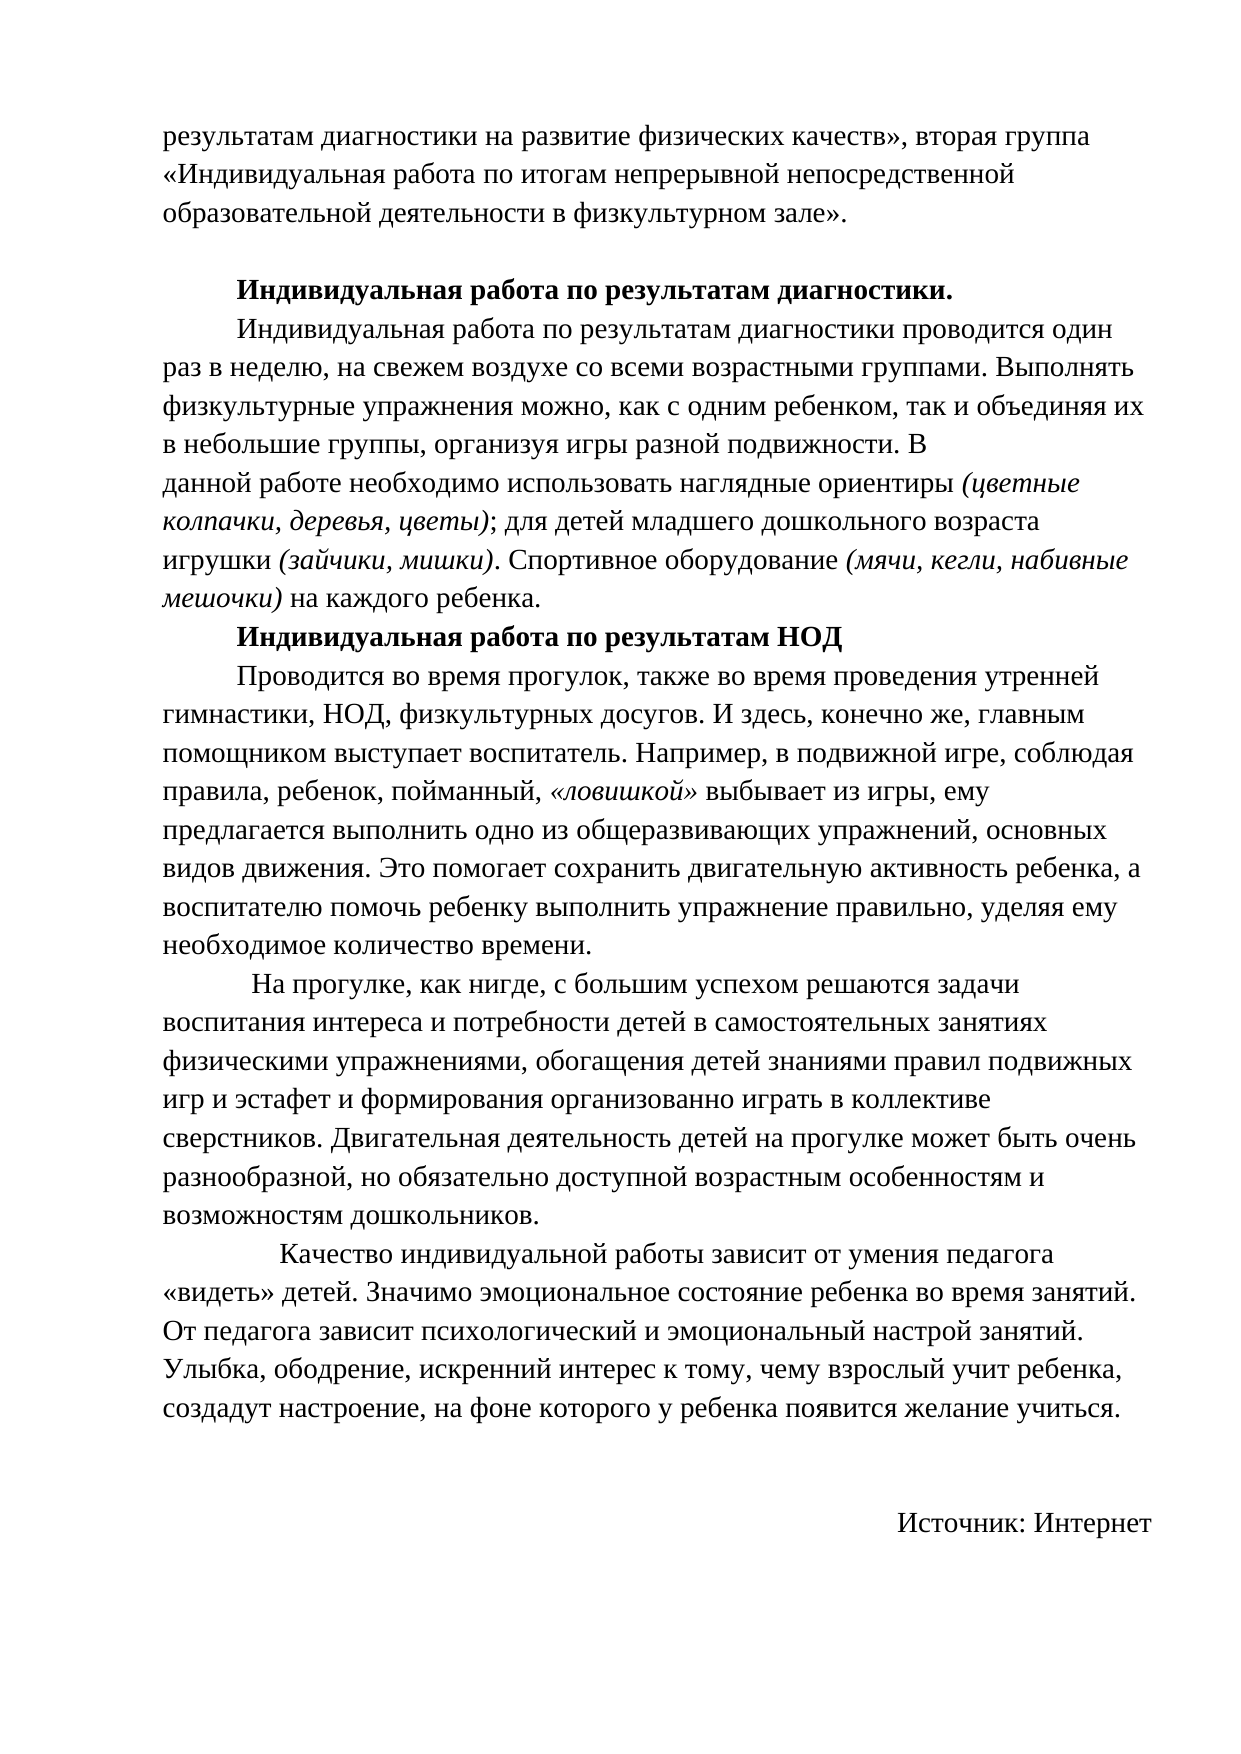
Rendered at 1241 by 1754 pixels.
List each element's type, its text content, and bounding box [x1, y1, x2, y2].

text Индивидуальная работа по результатам НОД [162, 619, 1152, 653]
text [162, 118, 1152, 229]
text Проводится во время прогулок, также во время проведения утренней гимнастики, НОД, физкультурных досугов. И здесь, конечно же, главным помощником выступает воспитатель. Например, в подвижной игре, соблюдая правила, ребенок, пойманный, «ловишкой» выбывает из игры, ему предлагается выполнить одно из общеразвивающих упражнений, основных видов движения. Это помогает сохранить двигательную активность ребенка, а воспитателю помочь ребенку выполнить упражнение правильно, уделяя ему необходимое количество времени. [162, 658, 1152, 961]
text Индивидуальная работа по результатам диагностики. [162, 272, 1152, 306]
text Индивидуальная работа по результатам диагностики проводится один раз в неделю, на свежем воздухе со всеми возрастными группами. Выполнять физкультурные упражнения можно, как с одним ребенком, так и объединяя их в небольшие группы, организуя игры разной подвижности. В данной работе необходимо использовать наглядные ориентиры (цветные колпачки, деревья, цветы); для детей младшего дошкольного возраста игрушки (зайчики, мишки). Спортивное оборудование (мячи, кегли, набивные мешочки) на каждого ребенка. [162, 311, 1152, 614]
text На прогулке, как нигде, с большим успехом решаются задачи воспитания интереса и потребности детей в самостоятельных занятиях физическими упражнениями, обогащения детей знаниями правил подвижных игр и эстафет и формирования организованно играть в коллективе сверстников. Двигательная деятельность детей на прогулке может быть очень разнообразной, но обязательно доступной возрастным особенностям и возможностям дошкольников. [162, 966, 1152, 1231]
text Источник: Интернет [162, 1506, 1152, 1539]
text Качество индивидуальной работы зависит от умения педагога «видеть» детей. Значимо эмоциональное состояние ребенка во время занятий. От педагога зависит психологический и эмоциональный настрой занятий. Улыбка, ободрение, искренний интерес к тому, чему взрослый учит ребенка, создадут настроение, на фоне которого у ребенка появится желание учиться. [162, 1236, 1152, 1423]
